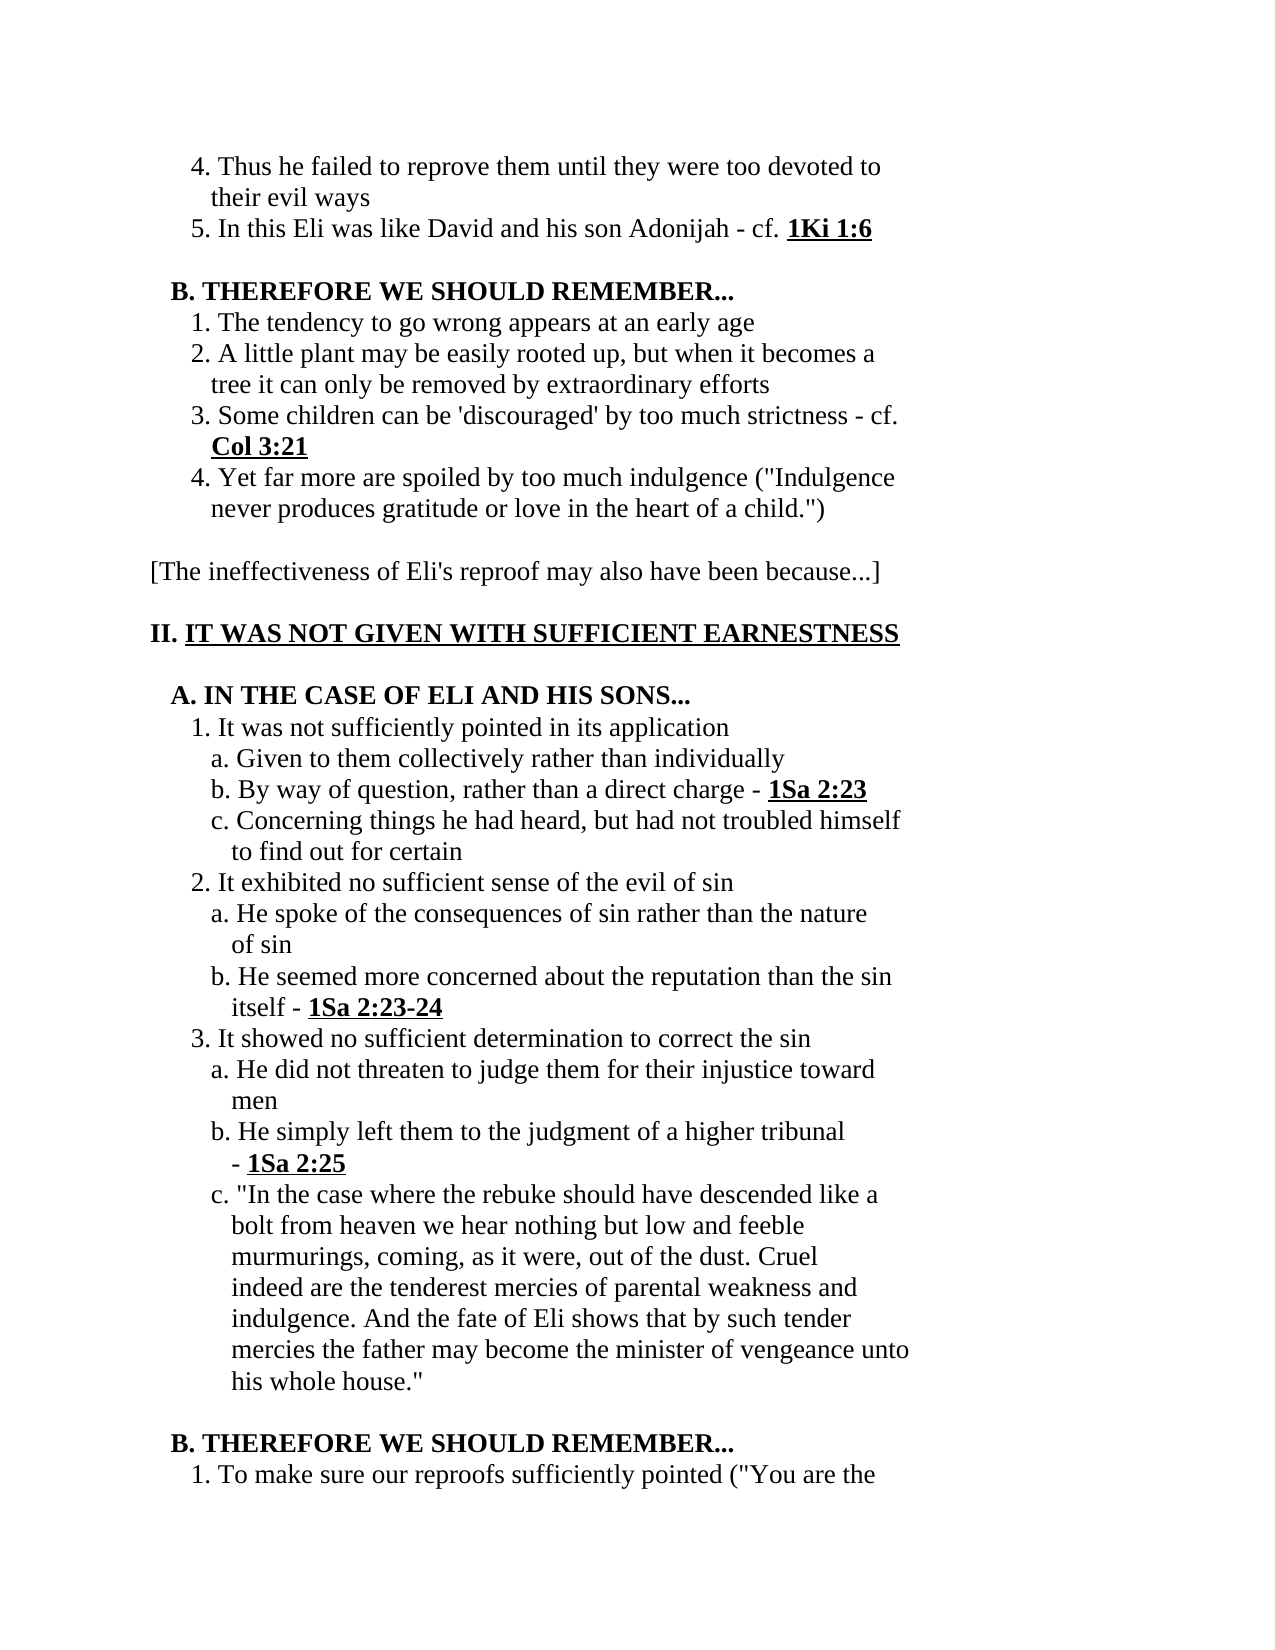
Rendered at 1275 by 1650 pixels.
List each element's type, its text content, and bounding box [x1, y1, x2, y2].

text 3. Some children can be 'discouraged' by too much strictness - cf. [150, 399, 1125, 430]
text bolt from heaven we hear nothing but low and feeble [150, 1209, 1125, 1240]
text 1. It was not sufficiently pointed in its application [150, 711, 1125, 742]
text a. He spoke of the consequences of sin rather than the nature [150, 897, 1125, 929]
text b. He seemed more concerned about the reputation than the sin [150, 960, 1125, 991]
text to find out for certain [150, 835, 1125, 866]
text 3. It showed no sufficient determination to correct the sin [150, 1022, 1125, 1053]
text 4. Thus he failed to reprove them until they were too devoted to [150, 150, 1125, 181]
text of sin [150, 929, 1125, 960]
text B. THEREFORE WE SHOULD REMEMBER... [150, 274, 1125, 306]
text 2. A little plant may be easily rooted up, but when it becomes a [150, 337, 1125, 368]
text men [150, 1084, 1125, 1116]
text c. "In the case where the rebuke should have descended like a [150, 1178, 1125, 1209]
text [The ineffectiveness of Eli's reproof may also have been because...] [150, 555, 1125, 586]
text 4. Yet far more are spoiled by too much indulgence ("Indulgence [150, 461, 1125, 493]
text a. He did not threaten to judge them for their injustice toward [150, 1053, 1125, 1084]
text their evil ways [150, 181, 1125, 212]
text A. IN THE CASE OF ELI AND HIS SONS... [150, 679, 1125, 711]
text b. He simply left them to the judgment of a higher tribunal [150, 1116, 1125, 1147]
text b. By way of question, rather than a direct charge - 1Sa 2:23 [150, 773, 1125, 804]
text his whole house." [150, 1365, 1125, 1396]
text - 1Sa 2:25 [150, 1147, 1125, 1178]
text mercies the father may become the minister of vengeance unto [150, 1333, 1125, 1365]
text B. THEREFORE WE SHOULD REMEMBER... [150, 1427, 1125, 1458]
text c. Concerning things he had heard, but had not troubled himself [150, 804, 1125, 835]
text murmurings, coming, as it were, out of the dust. Cruel [150, 1240, 1125, 1271]
text 1. The tendency to go wrong appears at an early age [150, 306, 1125, 337]
text tree it can only be removed by extraordinary efforts [150, 368, 1125, 399]
text a. Given to them collectively rather than individually [150, 742, 1125, 773]
text indulgence. And the fate of Eli shows that by such tender [150, 1302, 1125, 1333]
text indeed are the tenderest mercies of parental weakness and [150, 1271, 1125, 1302]
text 2. It exhibited no sufficient sense of the evil of sin [150, 866, 1125, 897]
text 5. In this Eli was like David and his son Adonijah - cf. 1Ki 1:6 [150, 212, 1125, 243]
text II. IT WAS NOT GIVEN WITH SUFFICIENT EARNESTNESS [150, 617, 1125, 648]
text never produces gratitude or love in the heart of a child.") [150, 493, 1125, 524]
text Col 3:21 [150, 430, 1125, 461]
text 1. To make sure our reproofs sufficiently pointed ("You are the [150, 1458, 1125, 1489]
text itself - 1Sa 2:23-24 [150, 991, 1125, 1022]
